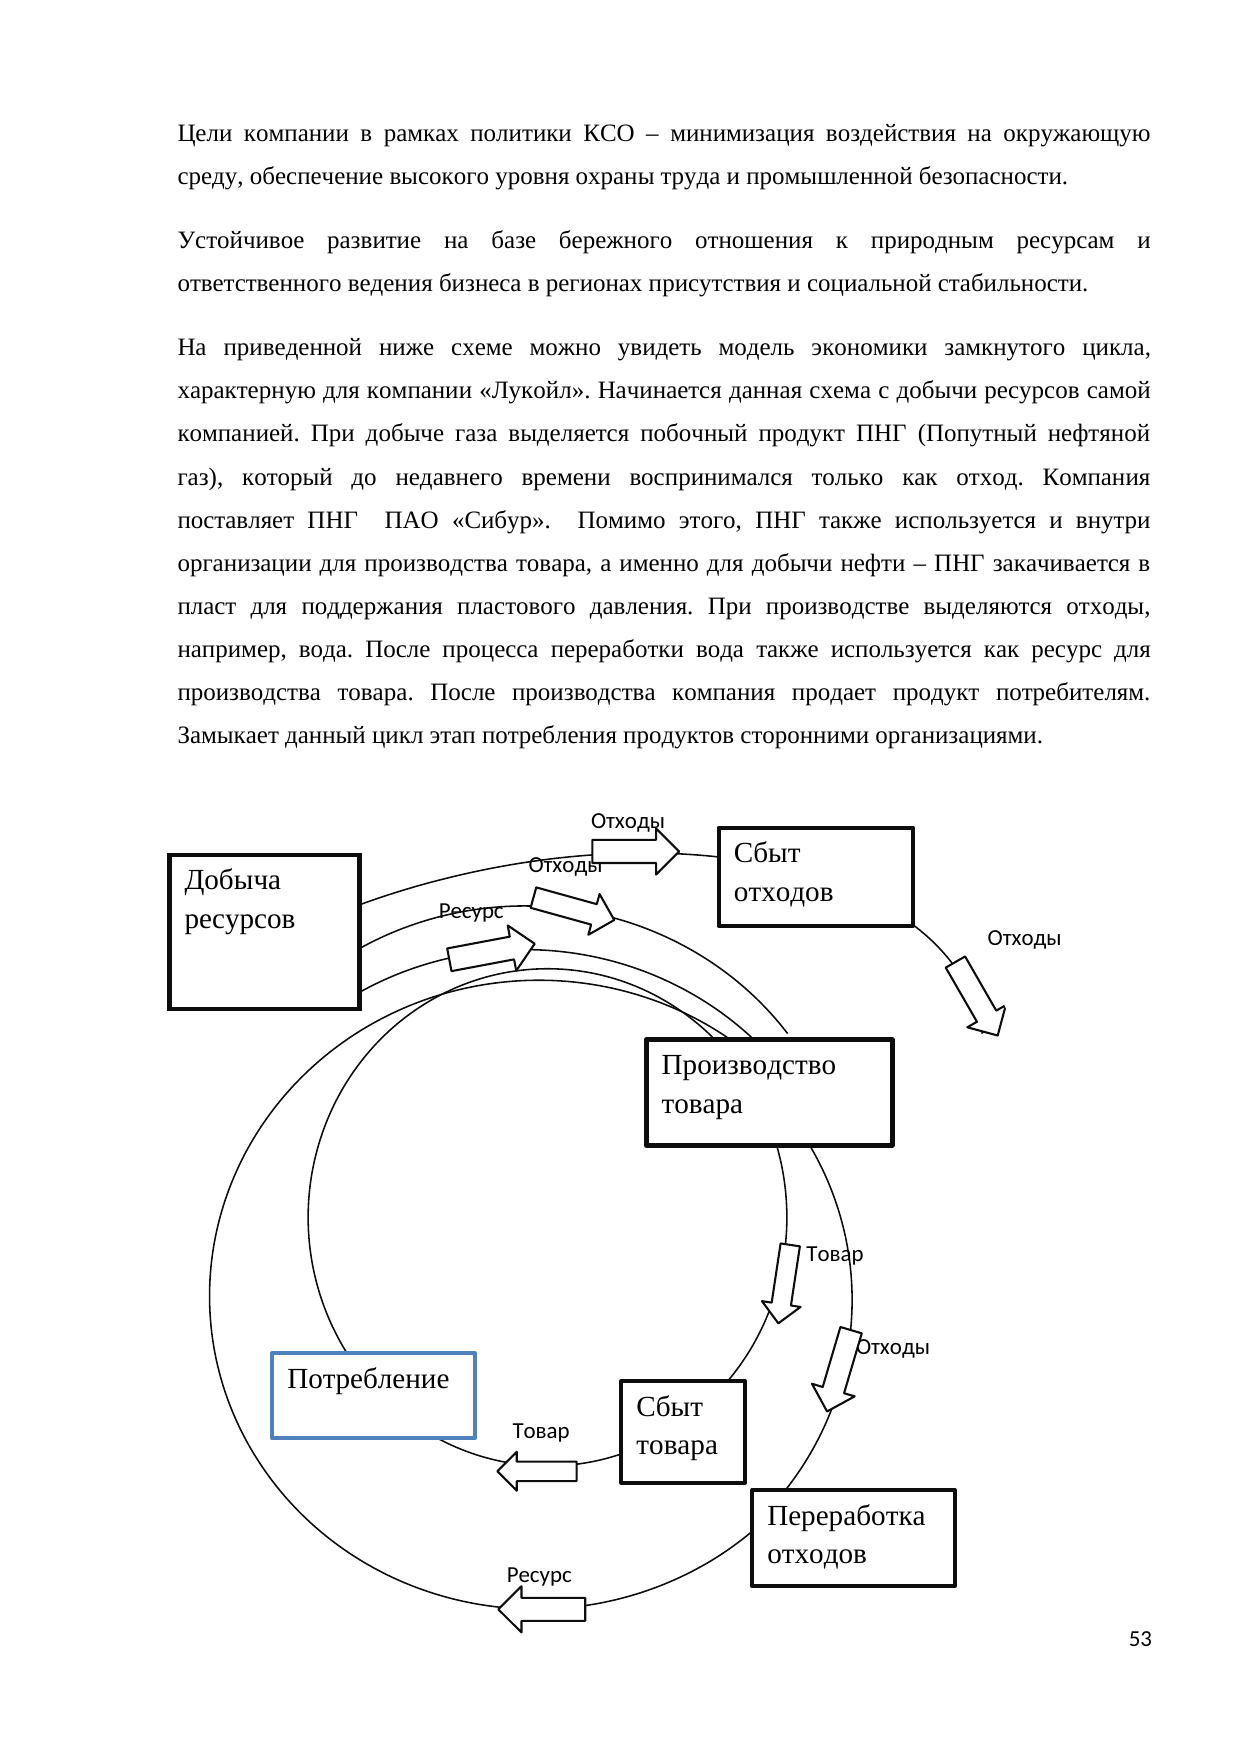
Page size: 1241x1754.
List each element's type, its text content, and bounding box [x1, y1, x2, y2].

text Устойчивое развитие на базе бережного отношения к природным ресурсам и ответственного ведения бизнеса в регионах присутствия и социальной стабильности. [177, 225, 1152, 297]
text Цели компании в рамках политики КСО – минимизация воздействия на окружающую среду, обеспечение высокого уровня охраны труда и промышленной безопасности. [177, 118, 1152, 190]
text На приведенной ниже схеме можно увидеть модель экономики замкнутого цикла, характерную для компании «Лукойл». Начинается данная схема с добычи ресурсов самой компанией. При добыче газа выделяется побочный продукт ПНГ (Попутный нефтяной газ), который до недавнего времени воспринимался только как отход. Компания поставляет ПНГ ПАО «Сибур». Помимо этого, ПНГ также используется и внутри организации для производства товара, а именно для добычи нефти – ПНГ закачивается в пласт для поддержания пластового давления. При производстве выделяются отходы, например, вода. После процесса переработки вода также используется как ресурс для производства товара. После производства компания продает продукт потребителям. Замыкает данный цикл этап потребления продуктов сторонними организациями. [177, 332, 1152, 749]
